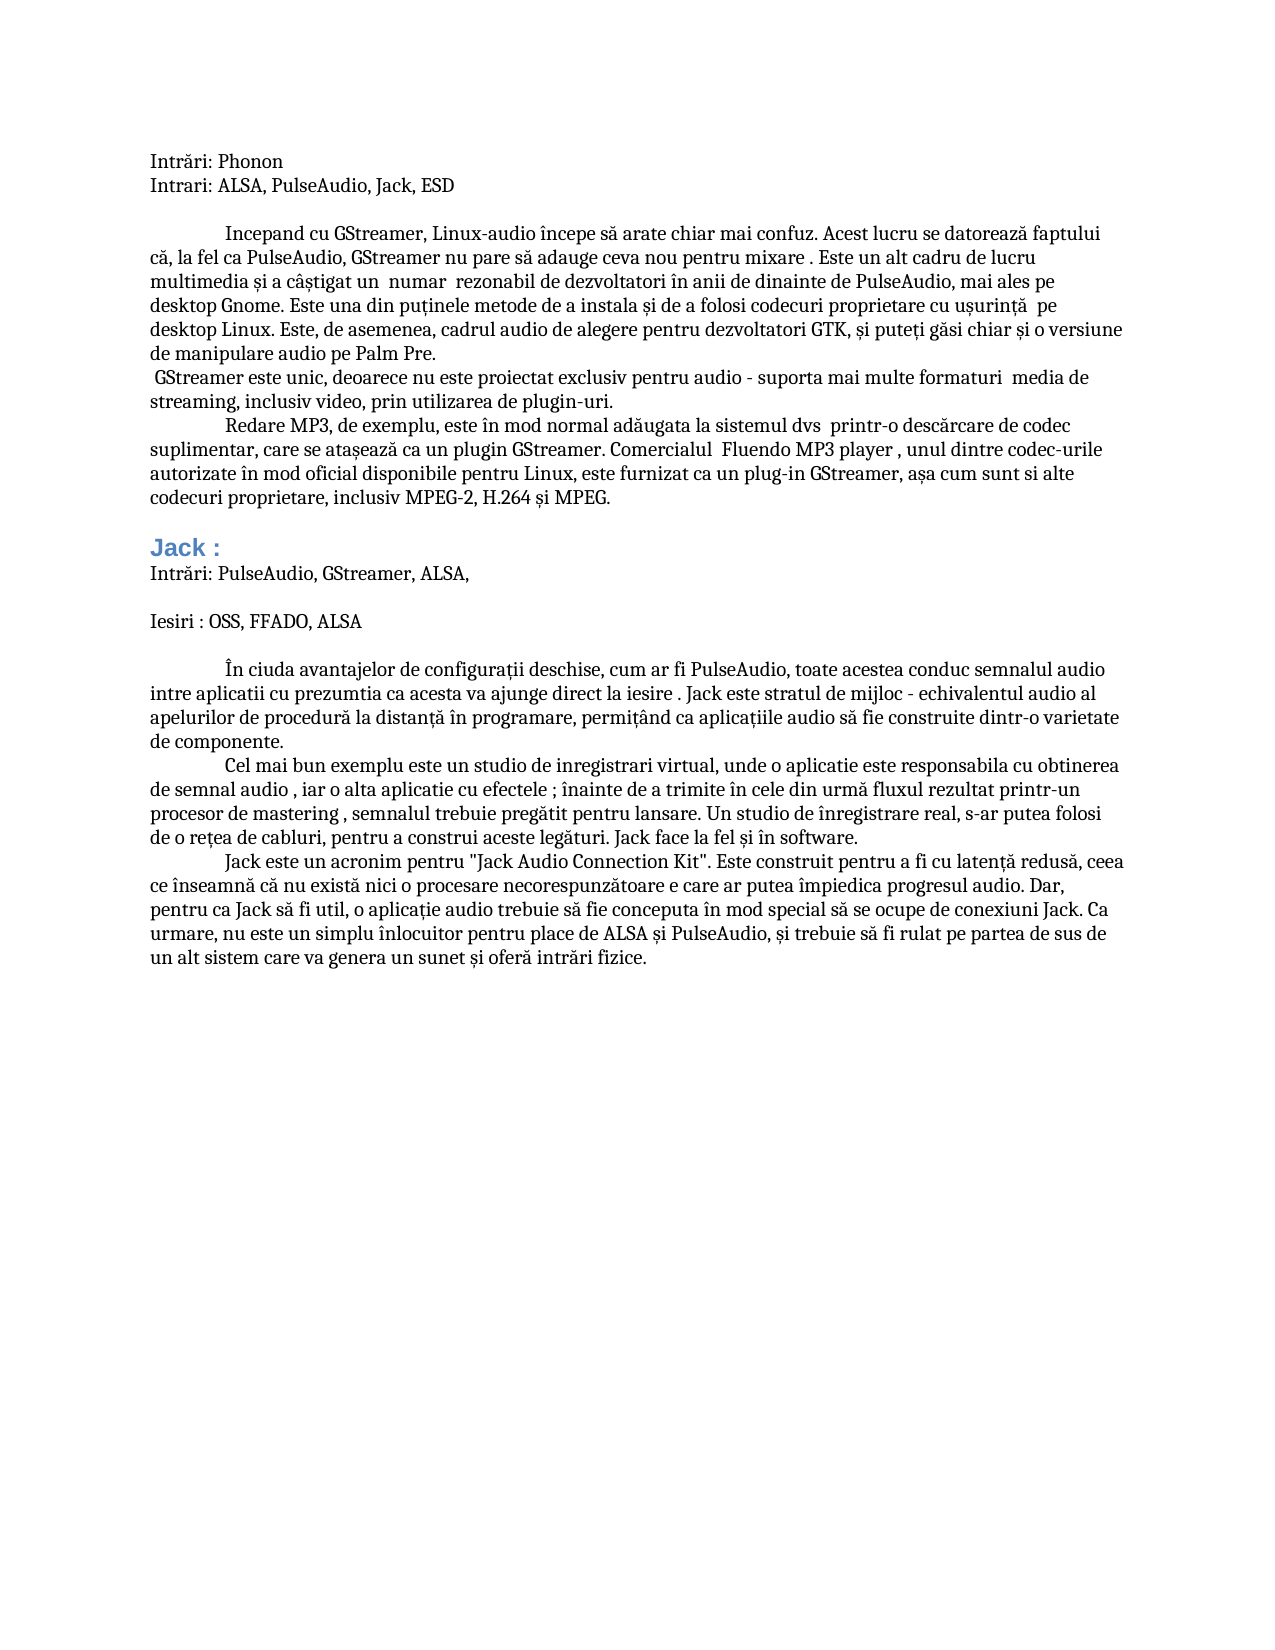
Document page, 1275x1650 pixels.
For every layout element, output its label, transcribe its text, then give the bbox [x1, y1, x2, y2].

text GStreamer este unic, deoarece nu este proiectat exclusiv pentru audio - suporta mai multe formaturi media de streaming, inclusiv video, prin utilizarea de plugin-uri. [150, 366, 1125, 413]
text Intrari: ALSA, PulseAudio, Jack, ESD [150, 174, 1125, 198]
text Jack este un acronim pentru "Jack Audio Connection Kit". Este construit pentru a fi cu latență redusă, ceea ce înseamnă că nu există nici o procesare necorespunzătoare e care ar putea împiedica progresul audio. Dar, pentru ca Jack să fi util, o aplicație audio trebuie să fie conceputa în mod special să se ocupe de conexiuni Jack. Ca urmare, nu este un simplu înlocuitor pentru place de ALSA și PulseAudio, și trebuie să fi rulat pe partea de sus de un alt sistem care va genera un sunet și oferă intrări fizice. [150, 849, 1125, 969]
text Iesiri : OSS, FFADO, ALSA [150, 610, 1125, 634]
text Incepand cu GStreamer, Linux-audio începe să arate chiar mai confuz. Acest lucru se datorează faptului că, la fel ca PulseAudio, GStreamer nu pare să adauge ceva nou pentru mixare . Este un alt cadru de lucru multimedia și a câștigat un numar rezonabil de dezvoltatori în anii de dinainte de PulseAudio, mai ales pe desktop Gnome. Este una din puținele metode de a instala și de a folosi codecuri proprietare cu ușurință pe desktop Linux. Este, de asemenea, cadrul audio de alegere pentru dezvoltatori GTK, și puteți găsi chiar și o versiune de manipulare audio pe Palm Pre. [150, 222, 1125, 366]
text În ciuda avantajelor de configurații deschise, cum ar fi PulseAudio, toate acestea conduc semnalul audio intre aplicatii cu prezumtia ca acesta va ajunge direct la iesire . Jack este stratul de mijloc - echivalentul audio al apelurilor de procedură la distanță în programare, permițând ca aplicațiile audio să fie construite dintr-o varietate de componente. [150, 658, 1125, 754]
text Intrări: PulseAudio, GStreamer, ALSA, [150, 562, 1125, 586]
text Jack : [150, 533, 1125, 562]
text Cel mai bun exemplu este un studio de inregistrari virtual, unde o aplicatie este responsabila cu obtinerea de semnal audio , iar o alta aplicatie cu efectele ; înainte de a trimite în cele din urmă fluxul rezultat printr-un procesor de mastering , semnalul trebuie pregătit pentru lansare. Un studio de înregistrare real, s-ar putea folosi de o rețea de cabluri, pentru a construi aceste legături. Jack face la fel și în software. [150, 754, 1125, 849]
text Redare MP3, de exemplu, este în mod normal adăugata la sistemul dvs printr-o descărcare de codec suplimentar, care se atașează ca un plugin GStreamer. Comercialul Fluendo MP3 player , unul dintre codec-urile autorizate în mod oficial disponibile pentru Linux, este furnizat ca un plug-in GStreamer, așa cum sunt si alte codecuri proprietare, inclusiv MPEG-2, H.264 și MPEG. [150, 413, 1125, 509]
text Intrări: Phonon [150, 150, 1125, 174]
